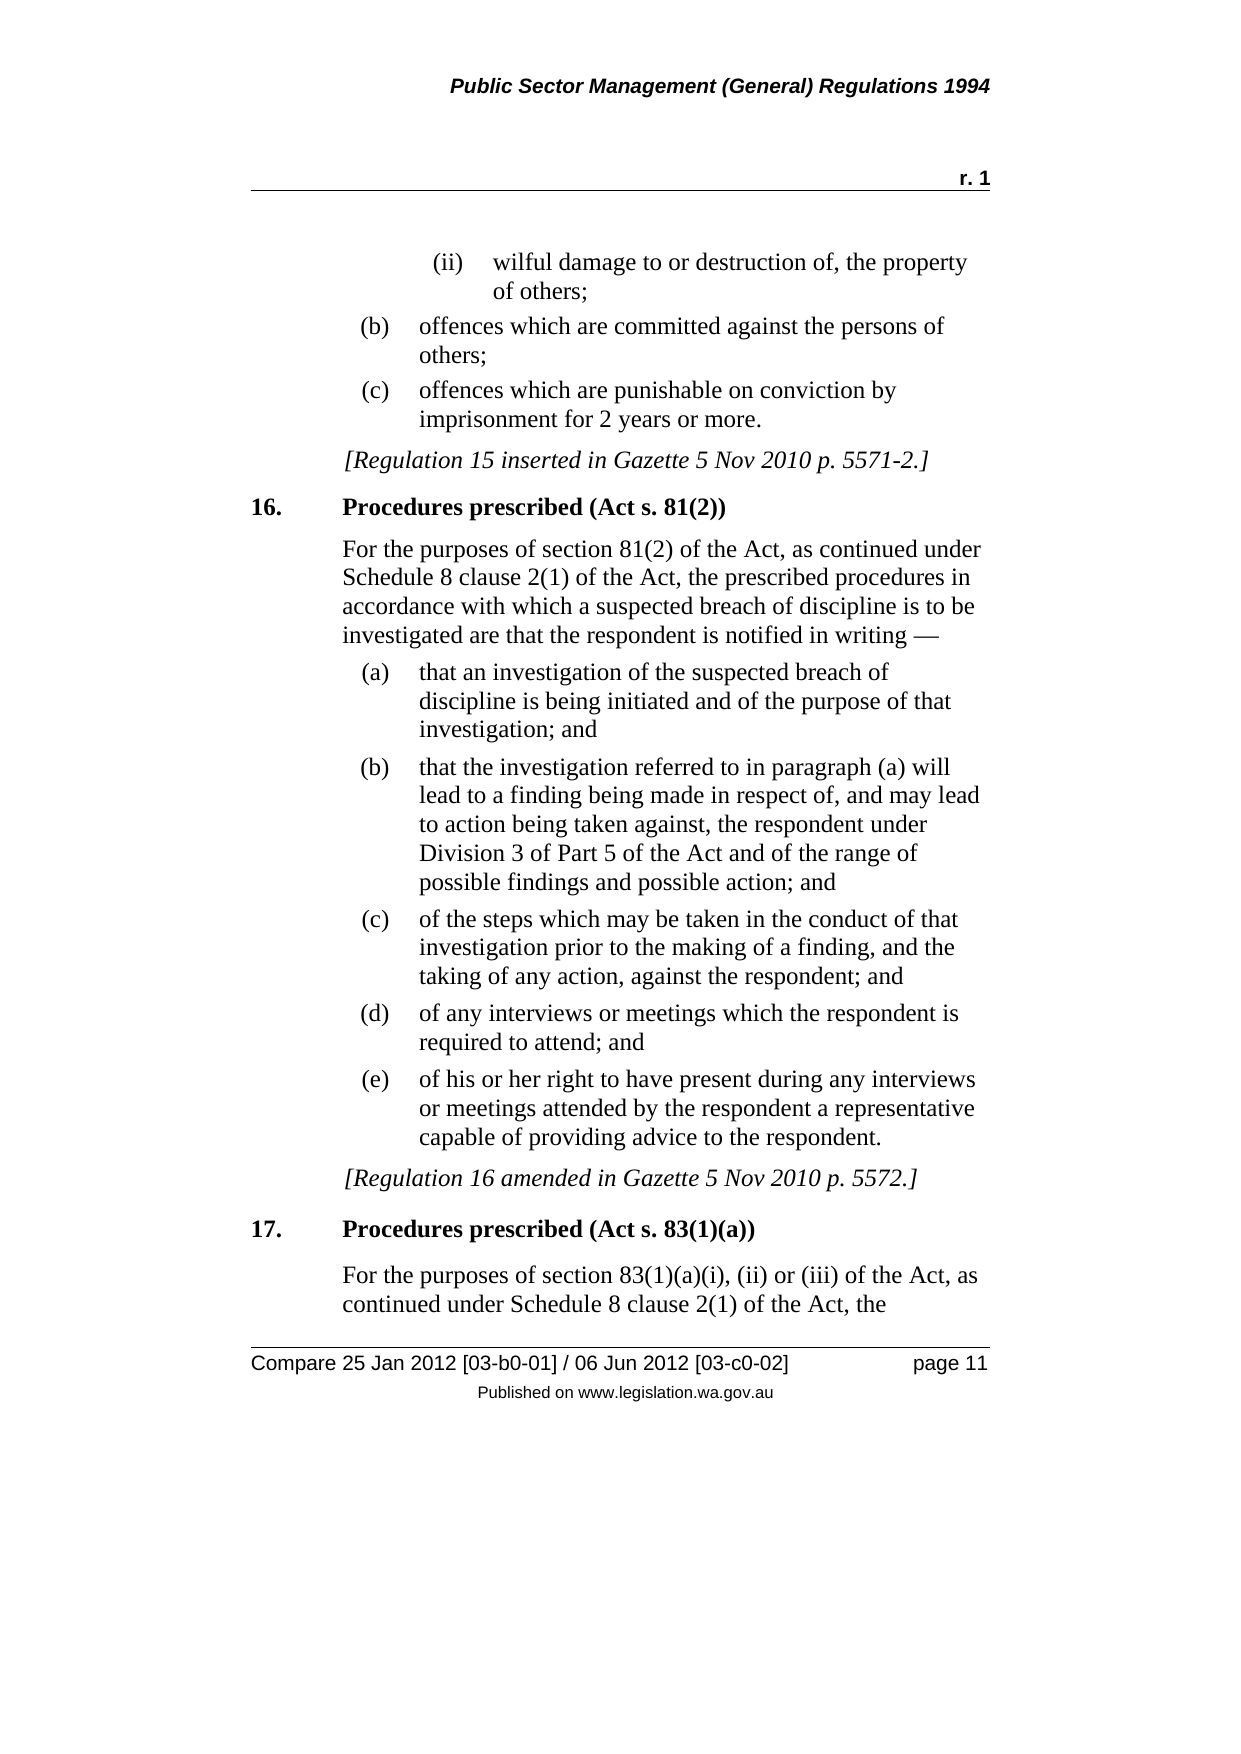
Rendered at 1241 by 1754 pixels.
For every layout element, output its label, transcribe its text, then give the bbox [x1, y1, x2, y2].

text For the purposes of section 81(2) of the Act, as continued under Schedule 8 clause 2(1) of the Act, the prescribed procedures in accordance with which a suspected breach of discipline is to be investigated are that the respondent is notified in writing — [251, 534, 990, 649]
text (b) that the investigation referred to in paragraph (a) will lead to a finding being made in respect of, and may lead to action being taken against, the respondent under Division 3 of Part 5 of the Act and of the range of possible findings and possible action; and [251, 752, 990, 895]
subtitle 17. Procedures prescribed (Act s. 83(1)(a)) [251, 1214, 990, 1243]
text (b) offences which are committed against the persons of others; [251, 311, 990, 369]
text (ii) wilful damage to or destruction of, the property of others; [251, 247, 990, 305]
text (a) that an investigation of the suspected breach of discipline is being initiated and of the purpose of that investigation; and [251, 657, 990, 743]
text (c) offences which are punishable on conviction by imprisonment for 2 years or more. [251, 375, 990, 432]
subtitle 16. Procedures prescribed (Act s. 81(2)) [251, 492, 990, 521]
text [Regulation 15 inserted in Gazette 5 Nov 2010 p. 5571-2.] [251, 445, 990, 474]
text (d) of any interviews or meetings which the respondent is required to attend; and [251, 998, 990, 1056]
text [251, 1260, 990, 1317]
text [Regulation 16 amended in Gazette 5 Nov 2010 p. 5572.] [251, 1163, 990, 1192]
text (e) of his or her right to have present during any interviews or meetings attended by the respondent a representative capable of providing advice to the respondent. [251, 1064, 990, 1150]
text (c) of the steps which may be taken in the conduct of that investigation prior to the making of a finding, and the taking of any action, against the respondent; and [251, 904, 990, 990]
